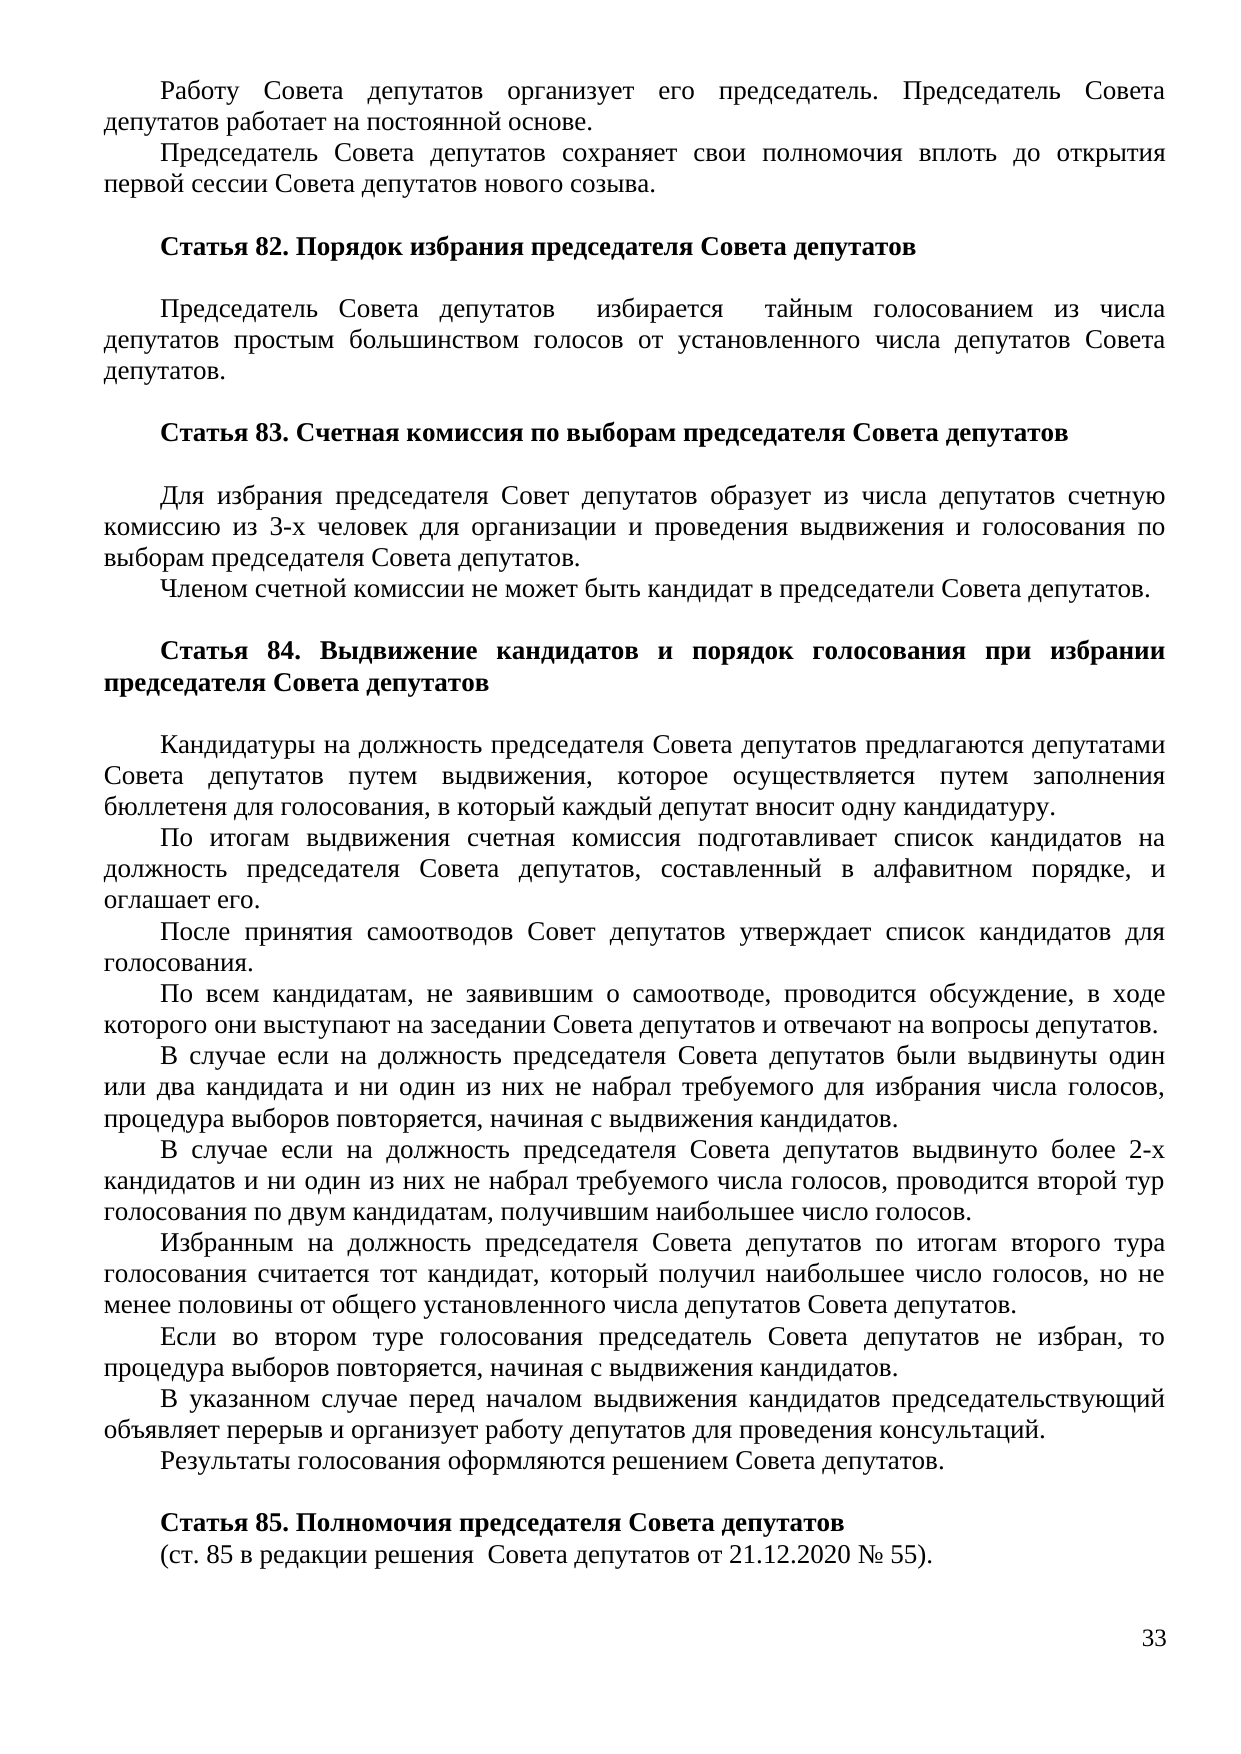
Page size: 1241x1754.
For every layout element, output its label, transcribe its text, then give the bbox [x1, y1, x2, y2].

text Если во втором туре голосования председатель Совета депутатов не избран, то процедура выборов повторяется, начиная с выдвижения кандидатов. [103, 1320, 1167, 1382]
text После принятия самоотводов Совет депутатов утверждает список кандидатов для голосования. [103, 915, 1167, 977]
text Работу Совета депутатов организует его председатель. Председатель Совета депутатов работает на постоянной основе. [103, 74, 1167, 136]
text Председатель Совета депутатов сохраняет свои полномочия вплоть до открытия первой сессии Совета депутатов нового созыва. [103, 136, 1167, 198]
text Статья 82. Порядок избрания председателя Совета депутатов [103, 229, 1167, 261]
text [103, 1507, 1167, 1538]
text Членом счетной комиссии не может быть кандидат в председатели Совета депутатов. [103, 572, 1167, 603]
text В случае если на должность председателя Совета депутатов были выдвинуты один или два кандидата и ни один из них не набрал требуемого для избрания числа голосов, процедура выборов повторяется, начиная с выдвижения кандидатов. [103, 1039, 1167, 1133]
text Кандидатуры на должность председателя Совета депутатов предлагаются депутатами Совета депутатов путем выдвижения, которое осуществляется путем заполнения бюллетеня для голосования, в который каждый депутат вносит одну кандидатуру. [103, 728, 1167, 821]
text Статья 83. Счетная комиссия по выборам председателя Совета депутатов [103, 416, 1167, 448]
text Председатель Совета депутатов избирается тайным голосованием из числа депутатов простым большинством голосов от установленного числа депутатов Совета депутатов. [103, 292, 1167, 385]
text В указанном случае перед началом выдвижения кандидатов председательствующий объявляет перерыв и организует работу депутатов для проведения консультаций. [103, 1382, 1167, 1444]
text По итогам выдвижения счетная комиссия подготавливает список кандидатов на должность председателя Совета депутатов, составленный в алфавитном порядке, и оглашает его. [103, 821, 1167, 915]
text (ст. 85 в редакции решения Совета депутатов от 21.12.2020 № 55). [103, 1538, 1167, 1569]
text Статья 84. Выдвижение кандидатов и порядок голосования при избрании председателя Совета депутатов [103, 634, 1167, 697]
text Избранным на должность председателя Совета депутатов по итогам второго тура голосования считается тот кандидат, который получил наибольшее число голосов, но не менее половины от общего установленного числа депутатов Совета депутатов. [103, 1226, 1167, 1320]
text По всем кандидатам, не заявившим о самоотводе, проводится обсуждение, в ходе которого они выступают на заседании Совета депутатов и отвечают на вопросы депутатов. [103, 977, 1167, 1039]
text Для избрания председателя Совет депутатов образует из числа депутатов счетную комиссию из 3-х человек для организации и проведения выдвижения и голосования по выборам председателя Совета депутатов. [103, 479, 1167, 572]
text Результаты голосования оформляются решением Совета депутатов. [103, 1444, 1167, 1475]
text В случае если на должность председателя Совета депутатов выдвинуто более 2-х кандидатов и ни один из них не набрал требуемого числа голосов, проводится второй тур голосования по двум кандидатам, получившим наибольшее число голосов. [103, 1133, 1167, 1226]
